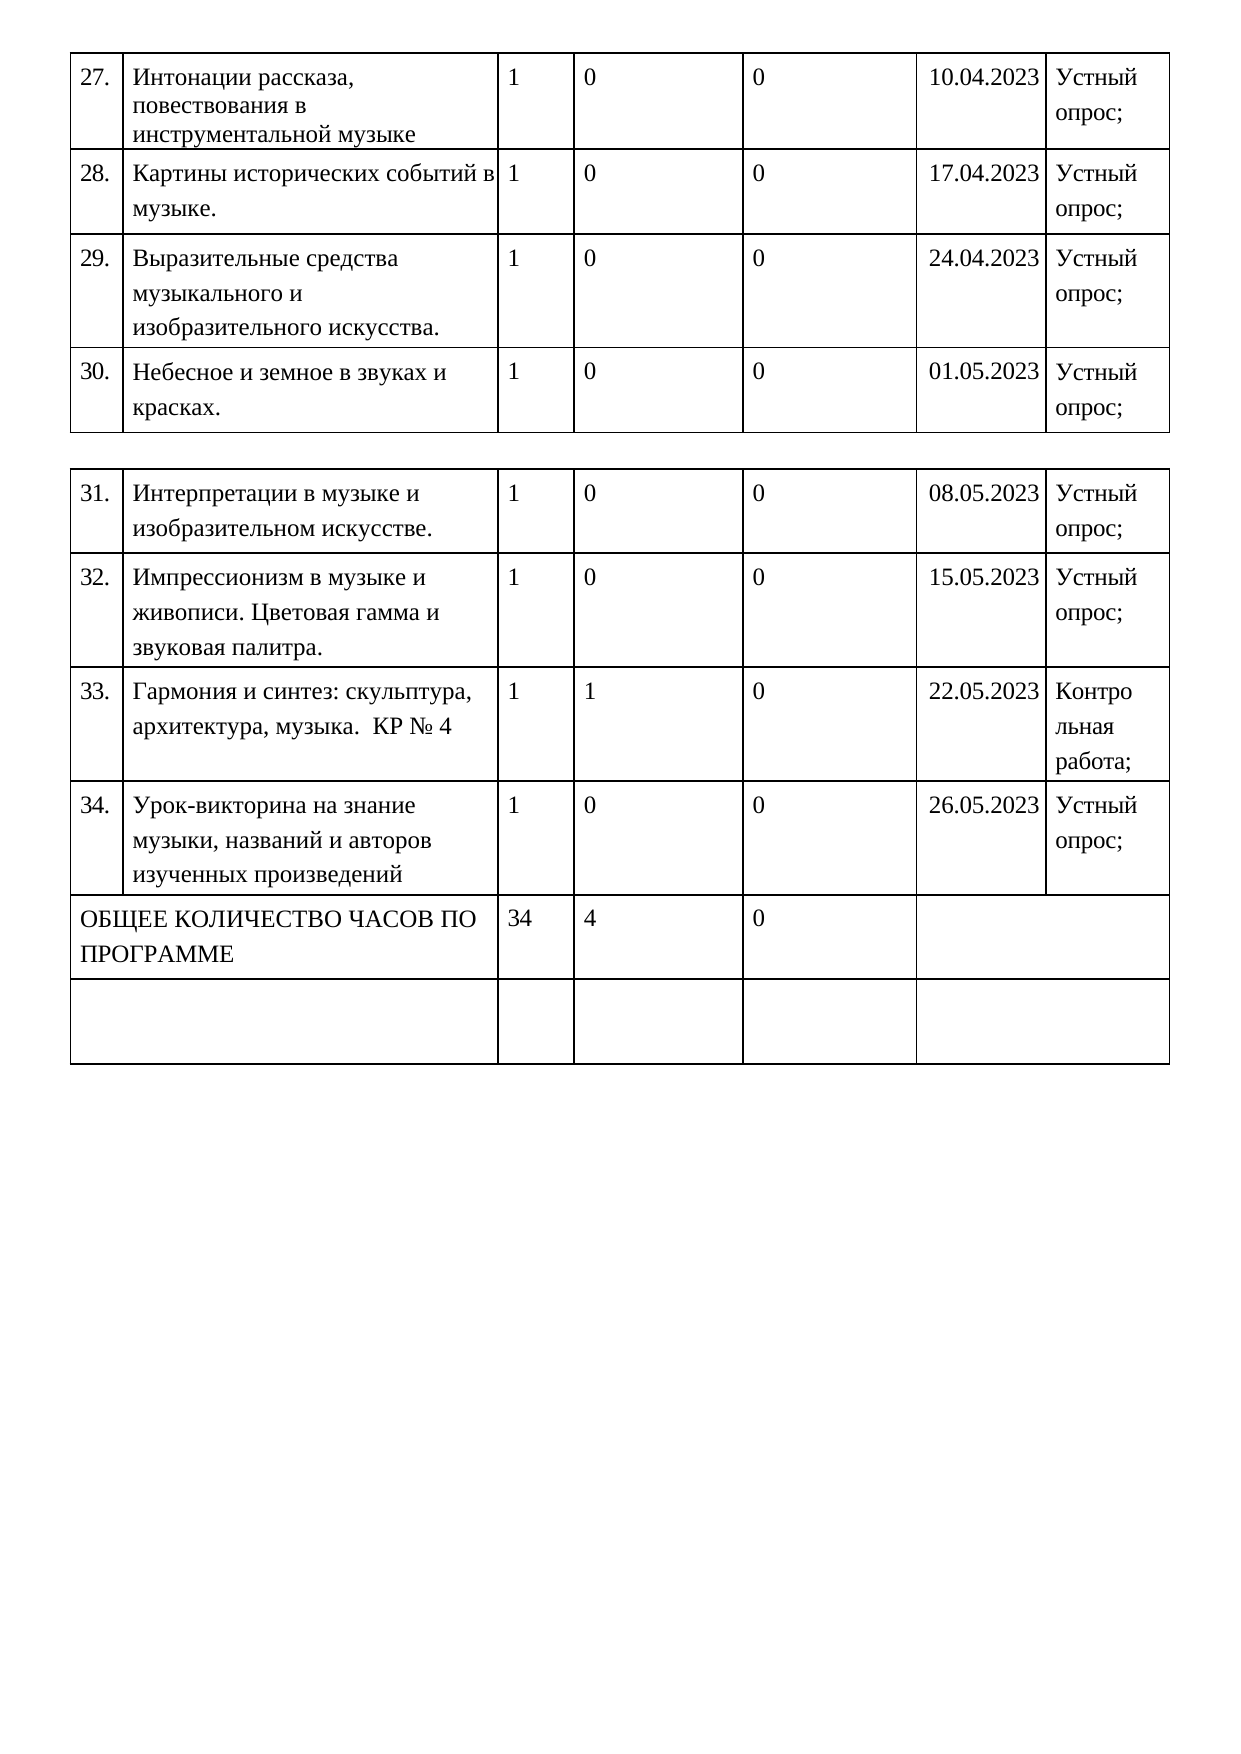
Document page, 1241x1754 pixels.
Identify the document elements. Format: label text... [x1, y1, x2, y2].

table_cell 0 [744, 896, 916, 978]
table_cell 0 [744, 668, 916, 780]
table_header 31. [71, 470, 122, 552]
table_cell [575, 980, 742, 1063]
table_cell 1 [499, 235, 573, 347]
table_cell 0 [744, 150, 916, 233]
table_cell 4 [575, 896, 742, 978]
table_cell 0 [744, 54, 916, 148]
table_cell Устный опрос; [1047, 348, 1169, 432]
table_cell Гармония и синтез: скульптура, архитектура, музыка. КР № 4 [124, 668, 497, 780]
table_cell [499, 980, 573, 1063]
table_header 1 [499, 470, 573, 552]
table_cell [917, 980, 1169, 1063]
table_cell 27. [71, 54, 122, 148]
table_cell 10.04.2023 [917, 54, 1045, 148]
table_cell 1 [499, 782, 573, 894]
table_cell Устный опрос; [1047, 554, 1169, 666]
table_cell 0 [744, 235, 916, 347]
table_cell Урок-викторина на знание музыки, названий и авторов изученных произведений [124, 782, 497, 894]
table_cell 17.04.2023 [917, 150, 1045, 233]
table_cell Небесное и земное в звуках и красках. [124, 348, 497, 432]
table_cell 1 [499, 348, 573, 432]
table_cell 0 [744, 782, 916, 894]
table_cell Картины исторических событий в музыке. [124, 150, 497, 233]
table_cell Устный опрос; [1047, 54, 1169, 148]
table_cell ОБЩЕЕ КОЛИЧЕСТВО ЧАСОВ ПО ПРОГРАММЕ [71, 896, 497, 978]
table_header 0 [575, 470, 742, 552]
table_cell 01.05.2023 [917, 348, 1045, 432]
table_cell 1 [499, 668, 573, 780]
table_cell [917, 896, 1169, 978]
table_cell 0 [575, 554, 742, 666]
table_cell Устный опрос; [1047, 150, 1169, 233]
table_cell 34 [499, 896, 573, 978]
table_cell 32. [71, 554, 122, 666]
table_cell 26.05.2023 [917, 782, 1045, 894]
table_cell [744, 980, 916, 1063]
table_cell 1 [499, 554, 573, 666]
table_cell Выразительные средства музыкального и изобразительного искусства. [124, 235, 497, 347]
table_cell 29. [71, 235, 122, 347]
table_cell 28. [71, 150, 122, 233]
table_cell 1 [575, 668, 742, 780]
table_cell [71, 980, 497, 1063]
table_cell 0 [744, 554, 916, 666]
table_cell 1 [499, 54, 573, 148]
table_header Устный опрос; [1047, 470, 1169, 552]
table_cell 34. [71, 782, 122, 894]
table_cell 33. [71, 668, 122, 780]
table_cell Интонации рассказа, повествования в инструментальной музыке [124, 54, 497, 148]
table_cell 0 [744, 348, 916, 432]
table_cell 1 [499, 150, 573, 233]
table_cell 0 [575, 54, 742, 148]
table_cell 15.05.2023 [917, 554, 1045, 666]
table_header Интерпретации в музыке и изобразительном искусстве. [124, 470, 497, 552]
table_header 08.05.2023 [917, 470, 1045, 552]
table_cell 0 [575, 235, 742, 347]
table_cell 0 [575, 782, 742, 894]
table_cell 30. [71, 348, 122, 432]
table_cell 0 [575, 150, 742, 233]
table_cell 24.04.2023 [917, 235, 1045, 347]
table_cell Устный опрос; [1047, 782, 1169, 894]
table_cell Контрольная работа; [1047, 668, 1169, 780]
table_cell Импрессионизм в музыке и живописи. Цветовая гамма и звуковая палитра. [124, 554, 497, 666]
table_cell 22.05.2023 [917, 668, 1045, 780]
table_cell 0 [575, 348, 742, 432]
table_cell Устный опрос; [1047, 235, 1169, 347]
table_header 0 [744, 470, 916, 552]
